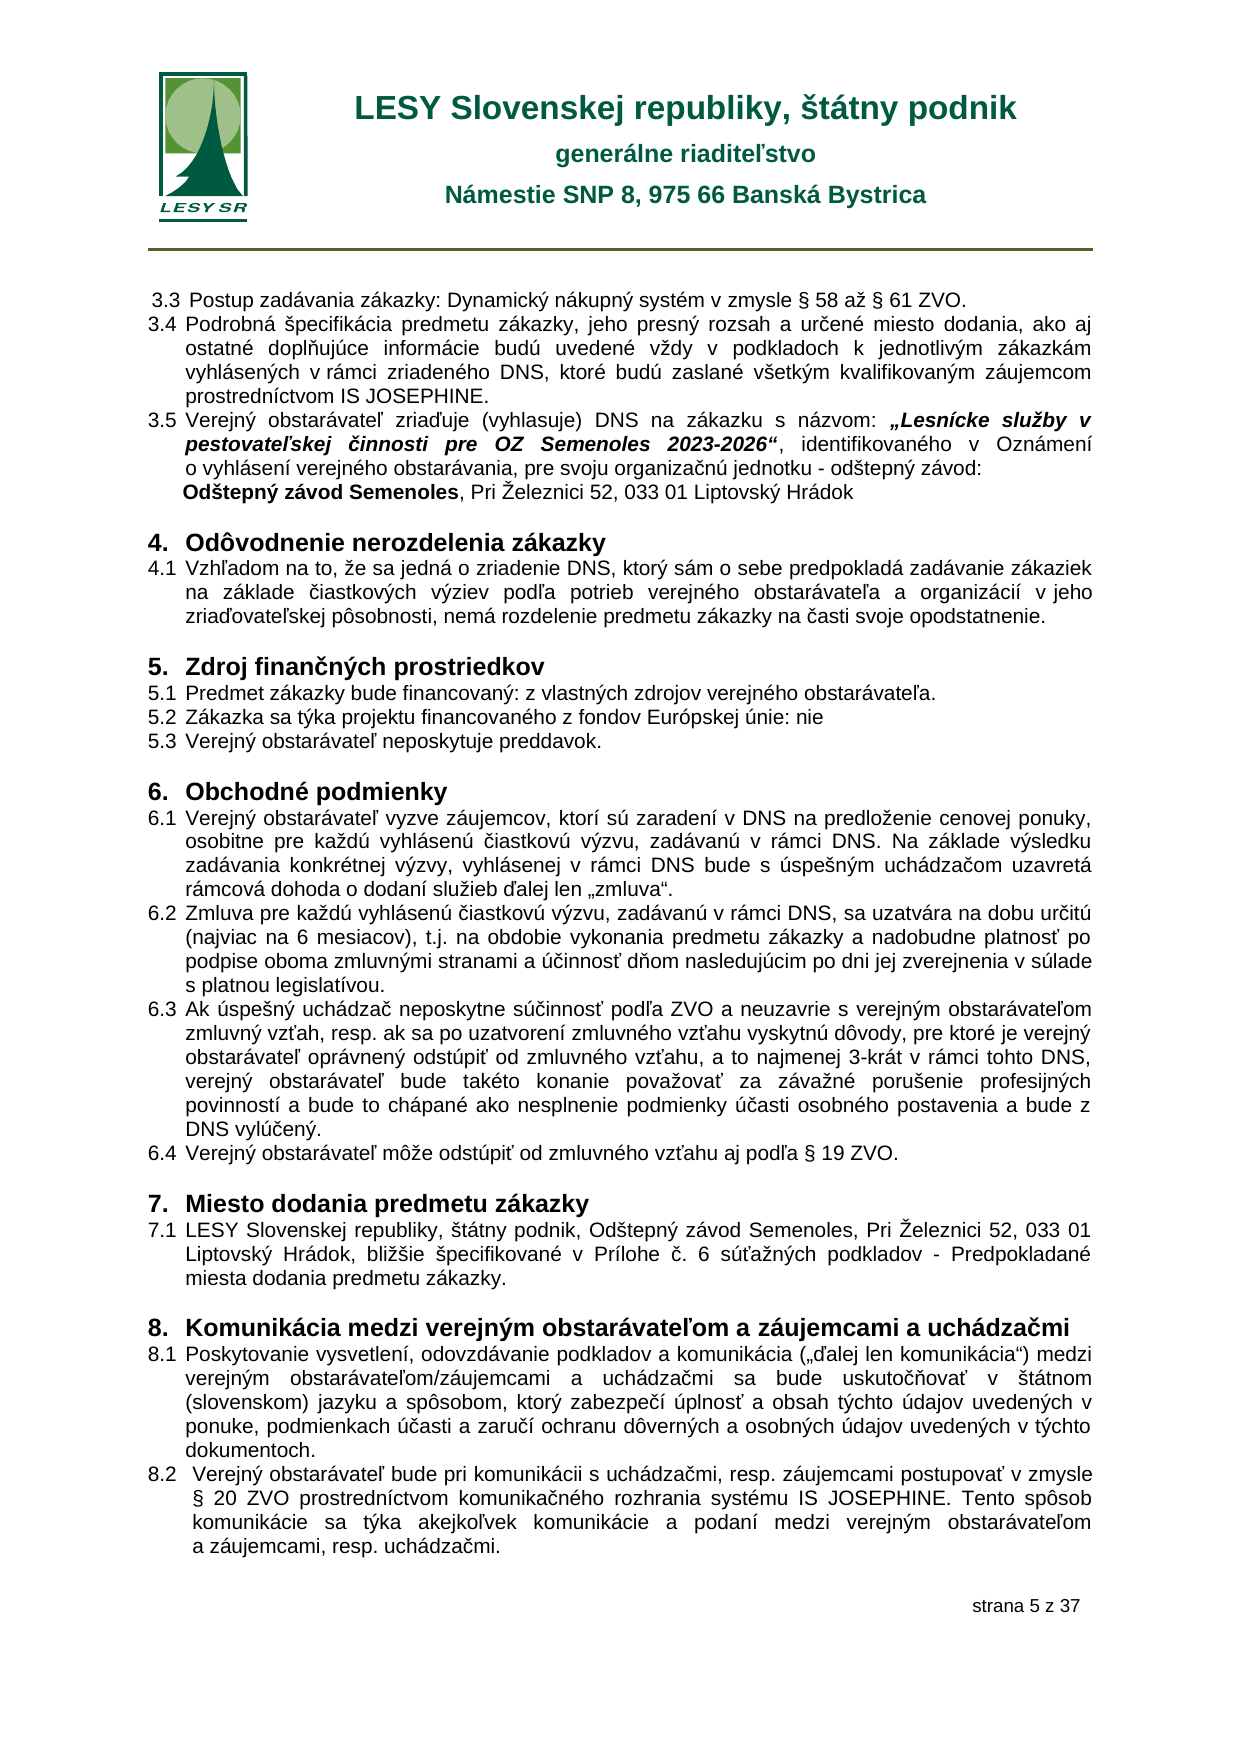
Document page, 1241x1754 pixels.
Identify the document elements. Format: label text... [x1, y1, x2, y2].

list Predmet zákazky bude financovaný: z vlastných zdrojov verejného obstarávateľa. [148, 681, 1093, 705]
list Poskytovanie vysvetlení, odovzdávanie podkladov a komunikácia („ďalej len komunikácia“) medzi verejným obstarávateľom/záujemcami a uchádzačmi sa bude uskutočňovať v štátnom (slovenskom) jazyku a spôsobom, ktorý zabezpečí úplnosť a obsah týchto údajov uvedených v ponuke, podmienkach účasti a zaručí ochranu dôverných a osobných údajov uvedených v týchto dokumentoch. [148, 1342, 1093, 1462]
subtitle Komunikácia medzi verejným obstarávateľom a záujemcami a uchádzačmi [148, 1313, 1093, 1342]
list Ak úspešný uchádzač neposkytne súčinnosť podľa ZVO a neuzavrie s verejným obstarávateľom zmluvný vzťah, resp. ak sa po uzatvorení zmluvného vzťahu vyskytnú dôvody, pre ktoré je verejný obstarávateľ oprávnený odstúpiť od zmluvného vzťahu, a to najmenej 3-krát v rámci tohto DNS, verejný obstarávateľ bude takéto konanie považovať za závažné porušenie profesijných povinností a bude to chápané ako nesplnenie podmienky účasti osobného postavenia a bude z DNS vylúčený. [148, 997, 1093, 1141]
list Verejný obstarávateľ môže odstúpiť od zmluvného vzťahu aj podľa § 19 ZVO. [148, 1141, 1093, 1165]
list Verejný obstarávateľ neposkytuje preddavok. [148, 729, 1093, 753]
list Zmluva pre každú vyhlásenú čiastkovú výzvu, zadávanú v rámci DNS, sa uzatvára na dobu určitú (najviac na 6 mesiacov), t.j. na obdobie vykonania predmetu zákazky a nadobudne platnosť po podpise oboma zmluvnými stranami a účinnosť dňom nasledujúcim po dni jej zverejnenia v súlade s platnou legislatívou. [148, 901, 1093, 997]
list Verejný obstarávateľ bude pri komunikácii s uchádzačmi, resp. záujemcami postupovať v zmysle § 20 ZVO prostredníctvom komunikačného rozhrania systému IS JOSEPHINE. Tento spôsob komunikácie sa týka akejkoľvek komunikácie a podaní medzi verejným obstarávateľom a záujemcami, resp. uchádzačmi. [148, 1462, 1093, 1558]
subtitle Zdroj finančných prostriedkov [148, 652, 1093, 681]
list Verejný obstarávateľ vyzve záujemcov, ktorí sú zaradení v DNS na predloženie cenovej ponuky, osobitne pre každú vyhlásenú čiastkovú výzvu, zadávanú v rámci DNS. Na základe výsledku zadávania konkrétnej výzvy, vyhlásenej v rámci DNS bude s úspešným uchádzačom uzavretá rámcová dohoda o dodaní služieb ďalej len „zmluva“. [148, 805, 1093, 901]
text Odštepný závod Semenoles, Pri Železnici 52, 033 01 Liptovský Hrádok [148, 479, 1093, 503]
subtitle Obchodné podmienky [148, 777, 1093, 805]
list Postup zadávania zákazky: Dynamický nákupný systém v zmysle § 58 až § 61 ZVO. [151, 288, 1093, 312]
subtitle Odôvodnenie nerozdelenia zákazky [148, 527, 1093, 556]
subtitle Miesto dodania predmetu zákazky [148, 1189, 1093, 1217]
list Vzhľadom na to, že sa jedná o zriadenie DNS, ktorý sám o sebe predpokladá zadávanie zákaziek na základe čiastkových výziev podľa potrieb verejného obstarávateľa a organizácií v jeho zriaďovateľskej pôsobnosti, nemá rozdelenie predmetu zákazky na časti svoje opodstatnenie. [148, 556, 1093, 628]
list LESY Slovenskej republiky, štátny podnik, Odštepný závod Semenoles, Pri Železnici 52, 033 01 Liptovský Hrádok, bližšie špecifikované v Prílohe č. 6 súťažných podkladov - Predpokladané miesta dodania predmetu zákazky. [148, 1217, 1093, 1289]
list Verejný obstarávateľ zriaďuje (vyhlasuje) DNS na zákazku s názvom: „Lesnícke služby v pestovateľskej činnosti pre OZ Semenoles 2023-2026“, identifikovaného v Oznámení o vyhlásení verejného obstarávania, pre svoju organizačnú jednotku - odštepný závod: [148, 408, 1093, 479]
list Zákazka sa týka projektu financovaného z fondov Európskej únie: nie [148, 705, 1093, 729]
list Podrobná špecifikácia predmetu zákazky, jeho presný rozsah a určené miesto dodania, ako aj ostatné doplňujúce informácie budú uvedené vždy v podkladoch k jednotlivým zákazkám vyhlásených v rámci zriadeného DNS, ktoré budú zaslané všetkým kvalifikovaným záujemcom prostredníctvom IS JOSEPHINE. [148, 312, 1093, 408]
